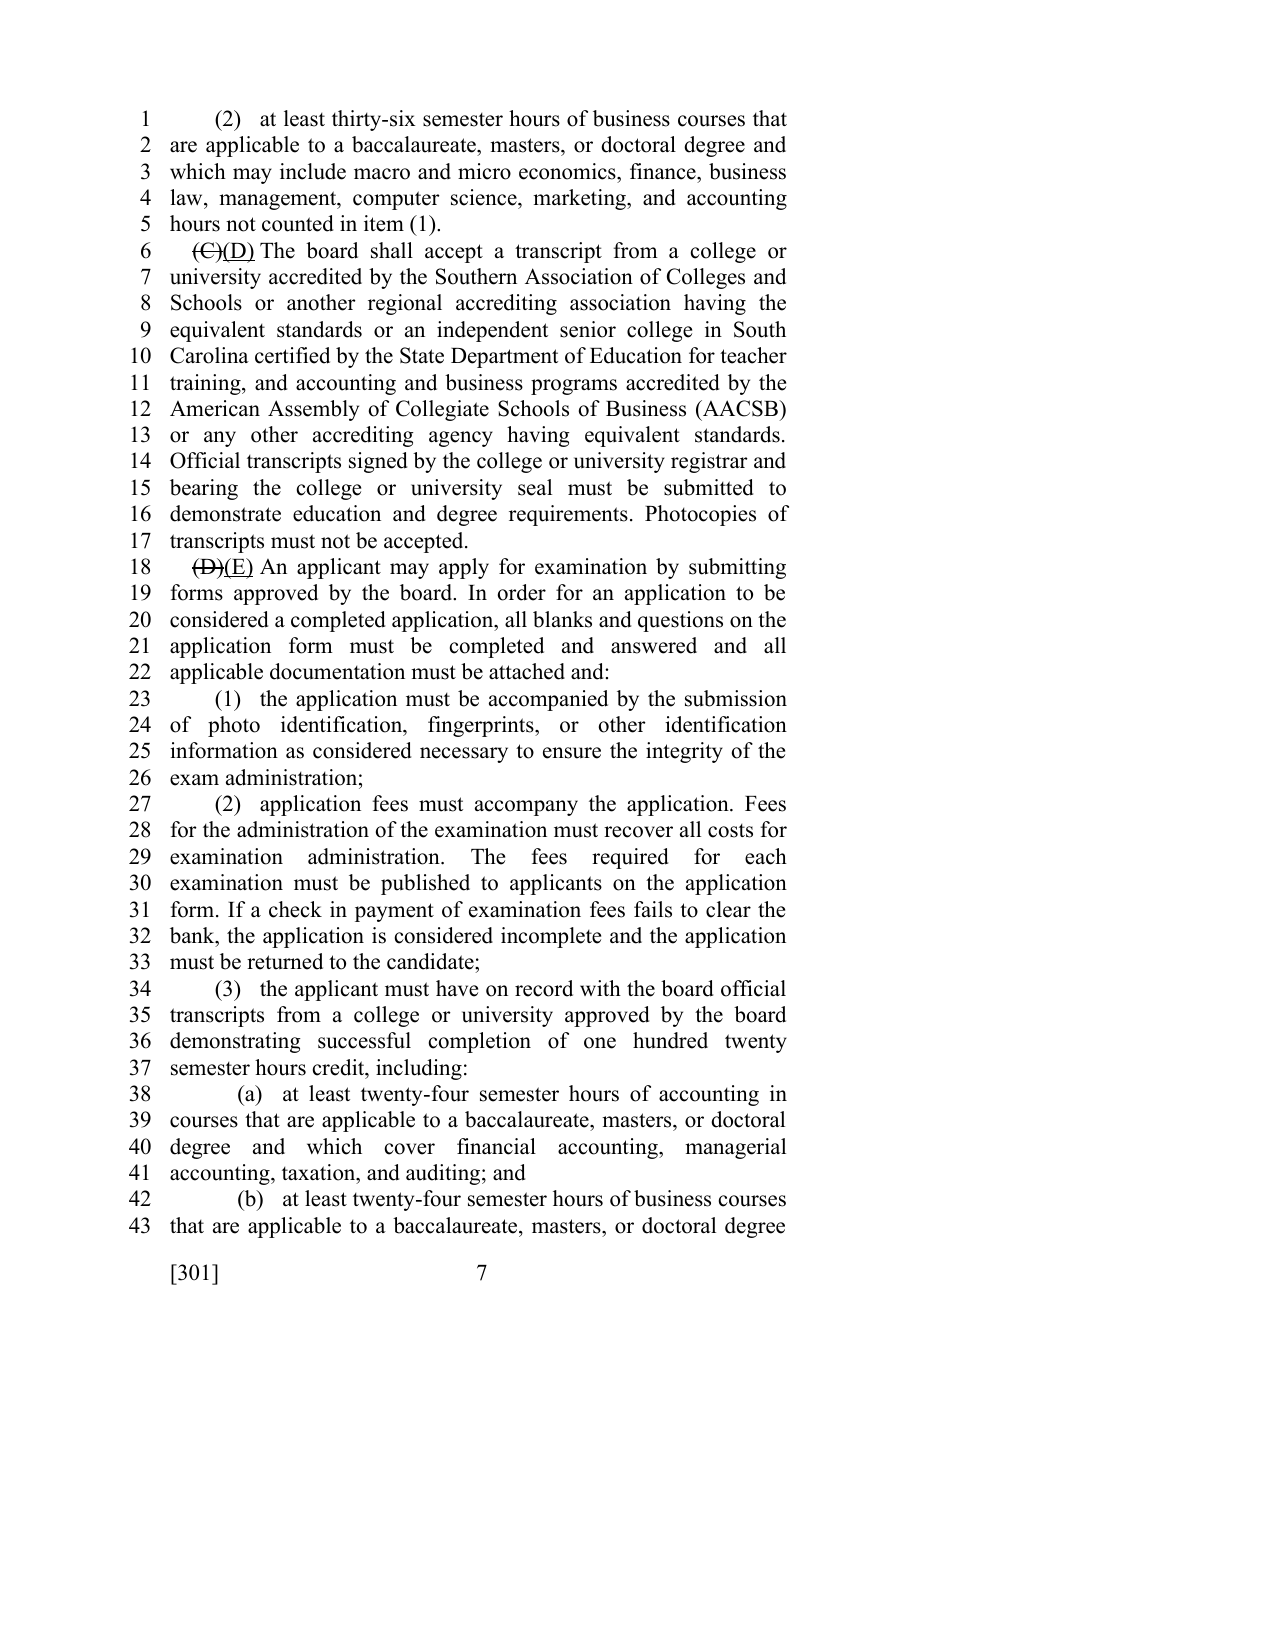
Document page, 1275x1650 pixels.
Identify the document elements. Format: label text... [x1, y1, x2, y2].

text (3) the applicant must have on record with the board official transcripts from a college or university approved by the board demonstrating successful completion of one hundred twenty semester hours credit, including: [169, 975, 787, 1080]
text (2) application fees must accompany the application. Fees for the administration of the examination must recover all costs for examination administration. The fees required for each examination must be published to applicants on the application form. If a check in payment of examination fees fails to clear the bank, the application is considered incomplete and the application must be returned to the candidate; [169, 790, 787, 975]
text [169, 1186, 787, 1238]
text (C)(D) The board shall accept a transcript from a college or university accredited by the Southern Association of Colleges and Schools or another regional accrediting association having the equivalent standards or an independent senior college in South Carolina certified by the State Department of Education for teacher training, and accounting and business programs accredited by the American Assembly of Collegiate Schools of Business (AACSB) or any other accrediting agency having equivalent standards. Official transcripts signed by the college or university registrar and bearing the college or university seal must be submitted to demonstrate education and degree requirements. Photocopies of transcripts must not be accepted. [169, 237, 787, 553]
text (2) at least thirty-six semester hours of business courses that are applicable to a baccalaureate, masters, or doctoral degree and which may include macro and micro economics, finance, business law, management, computer science, marketing, and accounting hours not counted in item (1). [169, 105, 787, 237]
text (1) the application must be accompanied by the submission of photo identification, fingerprints, or other identification information as considered necessary to ensure the integrity of the exam administration; [169, 685, 787, 790]
text (a) at least twenty-four semester hours of accounting in courses that are applicable to a baccalaureate, masters, or doctoral degree and which cover financial accounting, managerial accounting, taxation, and auditing; and [169, 1080, 787, 1186]
text (D)(E) An applicant may apply for examination by submitting forms approved by the board. In order for an application to be considered a completed application, all blanks and questions on the application form must be completed and answered and all applicable documentation must be attached and: [169, 553, 787, 685]
